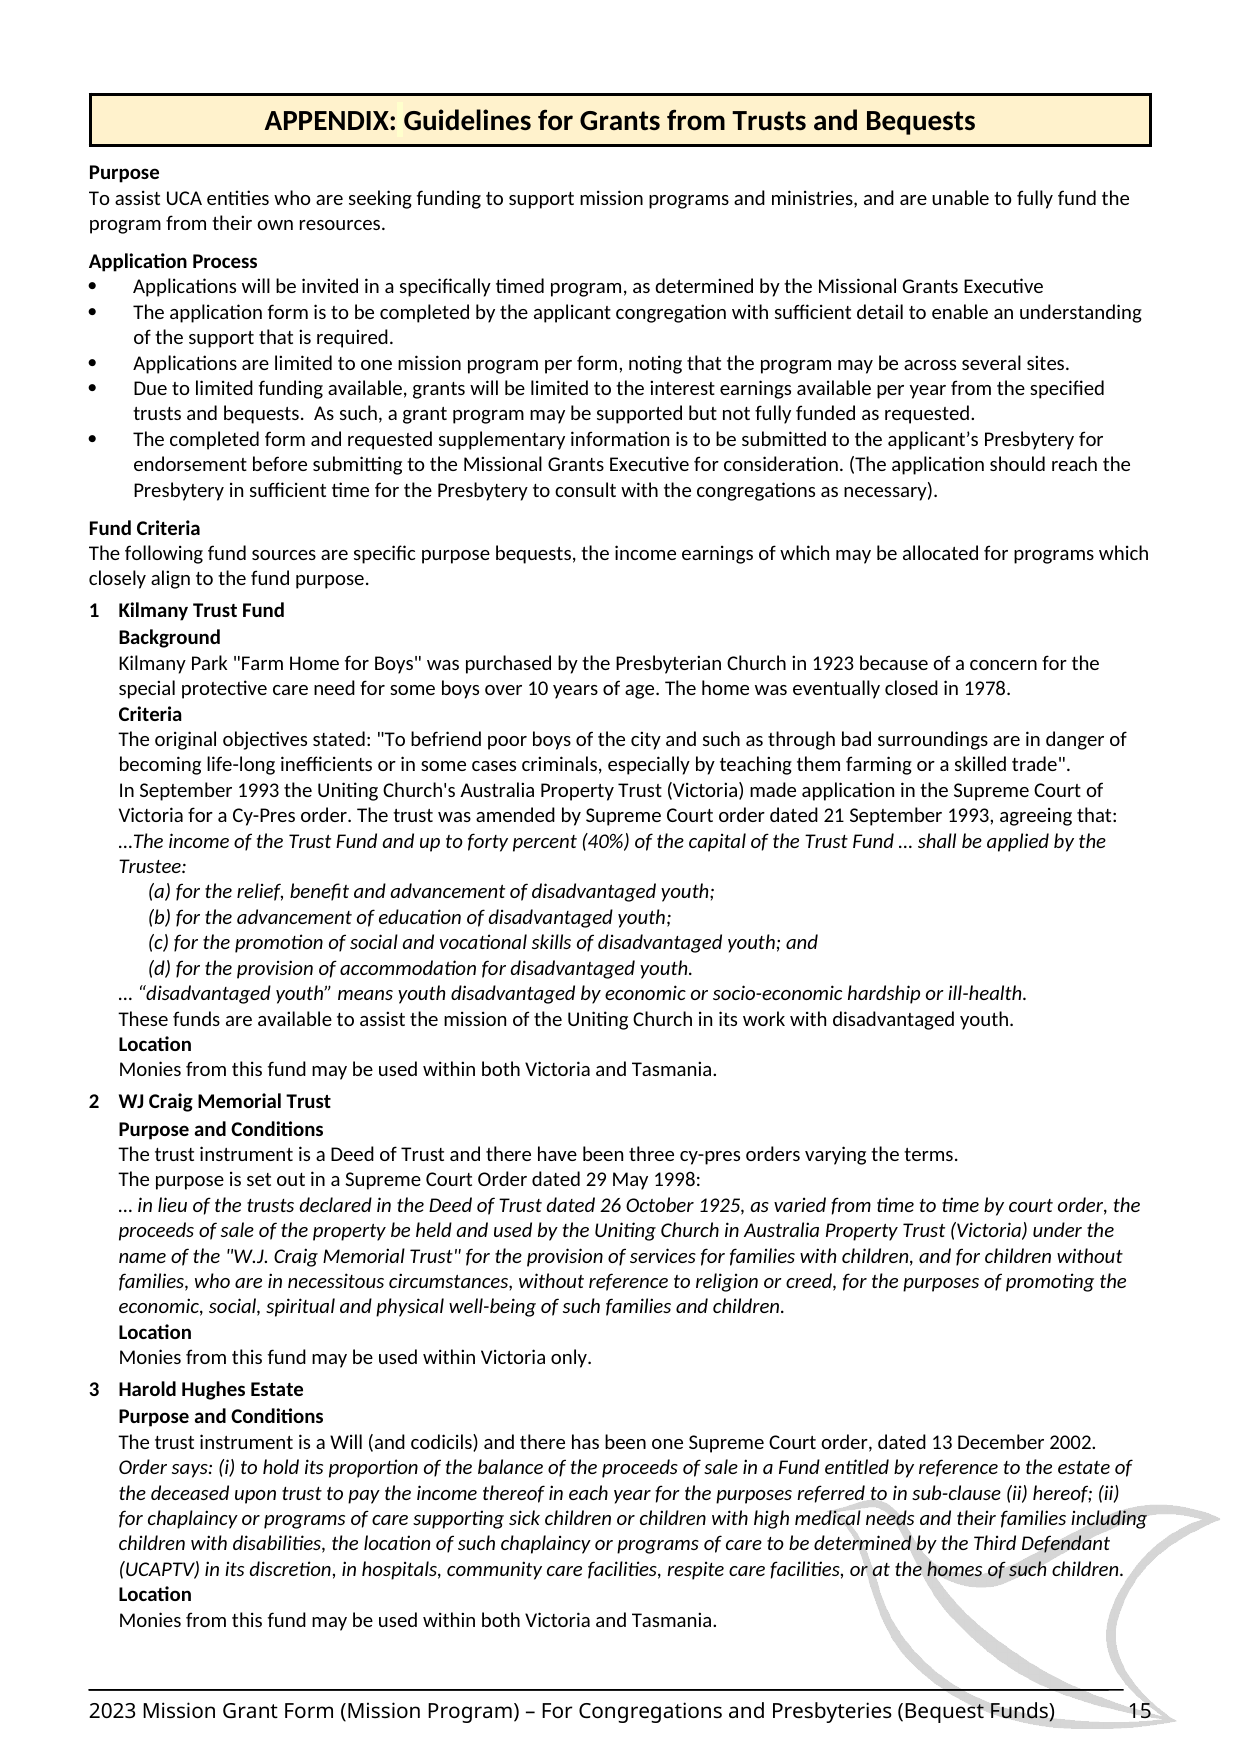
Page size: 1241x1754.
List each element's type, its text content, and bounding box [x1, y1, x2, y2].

text …The income of the Trust Fund and up to forty percent (40%) of the capital of the Trust Fund … shall be applied by the Trustee: [118, 828, 1152, 879]
text Kilmany Park "Farm Home for Boys" was purchased by the Presbyterian Church in 1923 because of a concern for the special protective care need for some boys over 10 years of age. The home was eventually closed in 1978. [118, 650, 1152, 701]
list The application form is to be completed by the applicant congregation with sufficient detail to enable an understanding of the support that is required. [89, 299, 1152, 350]
list Applications are limited to one mission program per form, noting that the program may be across several sites. [89, 350, 1152, 375]
list Applications will be invited in a specifically timed program, as determined by the Missional Grants Executive [89, 273, 1152, 299]
text Location [118, 1581, 1152, 1607]
text In September 1993 the Uniting Church's Australia Property Trust (Victoria) made application in the Supreme Court of Victoria for a Cy-Pres order. The trust was amended by Supreme Court order dated 21 September 1993, agreeing that: [118, 777, 1152, 828]
text Criteria [118, 701, 1152, 726]
text Location [118, 1031, 1152, 1057]
text Application Process [89, 248, 1152, 273]
text (c) for the promotion of social and vocational skills of disadvantaged youth; and [148, 929, 1152, 955]
text Order says: (i) to hold its proportion of the balance of the proceeds of sale in a Fund entitled by reference to the estate of the deceased upon trust to pay the income thereof in each year for the purposes referred to in sub-clause (ii) hereof; (ii) for chaplaincy or programs of care supporting sick children or children with high medical needs and their families including children with disabilities, the location of such chaplaincy or programs of care to be determined by the Third Defendant (UCAPTV) in its discretion, in hospitals, community care facilities, respite care facilities, or at the homes of such children. [118, 1454, 1152, 1581]
text The purpose is set out in a Supreme Court Order dated 29 May 1998: [118, 1167, 1152, 1192]
table_cell [826, 1500, 1221, 1729]
list WJ Craig Memorial Trust [89, 1088, 1152, 1114]
text Location [118, 1319, 1152, 1344]
text Monies from this fund may be used within both Victoria and Tasmania. [118, 1057, 1152, 1082]
text … in lieu of the trusts declared in the Deed of Trust dated 26 October 1925, as varied from time to time by court order, the proceeds of sale of the property be held and used by the Uniting Church in Australia Property Trust (Victoria) under the name of the "W.J. Craig Memorial Trust" for the provision of services for families with children, and for children without families, who are in necessitous circumstances, without reference to religion or creed, for the purposes of promoting the economic, social, spiritual and physical well-being of such families and children. [118, 1192, 1152, 1319]
list Due to limited funding available, grants will be limited to the interest earnings available per year from the specified trusts and bequests. As such, a grant program may be supported but not fully funded as requested. [89, 375, 1152, 426]
text The trust instrument is a Deed of Trust and there have been three cy-pres orders varying the terms. [118, 1141, 1152, 1167]
text Purpose and Conditions [118, 1403, 1152, 1429]
text (a) for the relief, benefit and advancement of disadvantaged youth; [148, 879, 1152, 904]
text Background [118, 624, 1152, 650]
text These funds are available to assist the mission of the Uniting Church in its work with disadvantaged youth. [118, 1006, 1152, 1031]
text Fund Criteria [89, 515, 1152, 540]
text Monies from this fund may be used within Victoria only. [118, 1344, 1152, 1370]
text … “disadvantaged youth” means youth disadvantaged by economic or socio-economic hardship or ill-health. [118, 980, 1152, 1006]
text Purpose and Conditions [118, 1116, 1152, 1141]
text (d) for the provision of accommodation for disadvantaged youth. [148, 955, 1152, 980]
text Purpose [89, 159, 1152, 185]
list The completed form and requested supplementary information is to be submitted to the applicant’s Presbytery for endorsement before submitting to the Missional Grants Executive for consideration. (The application should reach the Presbytery in sufficient time for the Presbytery to consult with the congregations as necessary). [89, 426, 1152, 502]
text The trust instrument is a Will (and codicils) and there has been one Supreme Court order, dated 13 December 2002. [118, 1429, 1152, 1454]
text Monies from this fund may be used within both Victoria and Tasmania. [118, 1607, 1152, 1632]
table_header APPENDIX: Guidelines for Grants from Trusts and Bequests [92, 96, 1149, 144]
text The following fund sources are specific purpose bequests, the income earnings of which may be allocated for programs which closely align to the fund purpose. [89, 540, 1152, 591]
text (b) for the advancement of education of disadvantaged youth; [148, 904, 1152, 929]
text To assist UCA entities who are seeking funding to support mission programs and ministries, and are unable to fully fund the program from their own resources. [89, 185, 1152, 236]
text The original objectives stated: "To befriend poor boys of the city and such as through bad surroundings are in danger of becoming life-long inefficients or in some cases criminals, especially by teaching them farming or a skilled trade". [118, 726, 1152, 777]
list Harold Hughes Estate [89, 1376, 1152, 1402]
list Kilmany Trust Fund [89, 597, 1152, 623]
